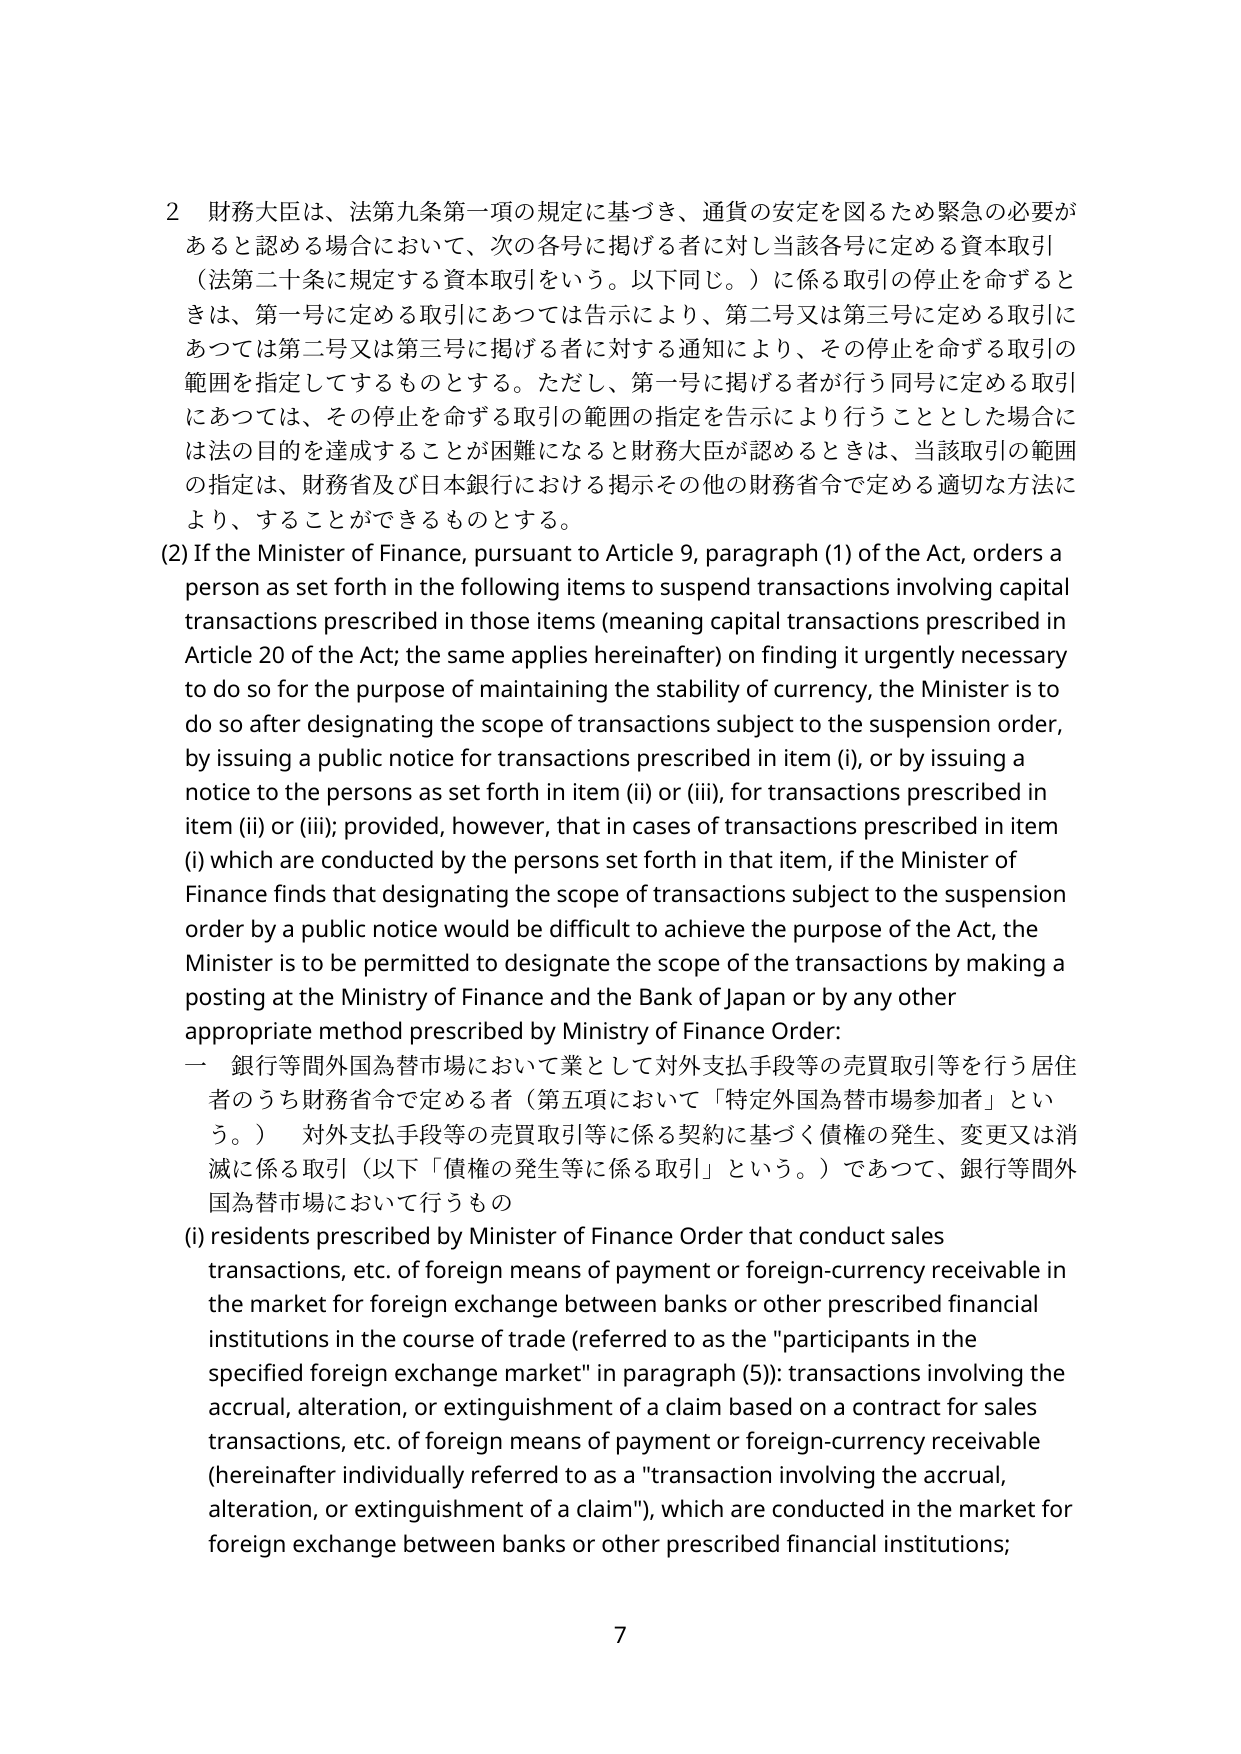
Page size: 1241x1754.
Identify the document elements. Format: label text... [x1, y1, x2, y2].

text (2) If the Minister of Finance, pursuant to Article 9, paragraph (1) of the Act, orders a person as set forth in the following items to suspend transactions involving capital transactions prescribed in those items (meaning capital transactions prescribed in Article 20 of the Act; the same applies hereinafter) on finding it urgently necessary to do so for the purpose of maintaining the stability of currency, the Minister is to do so after designating the scope of transactions subject to the suspension order, by issuing a public notice for transactions prescribed in item (i), or by issuing a notice to the persons as set forth in item (ii) or (iii), for transactions prescribed in item (ii) or (iii); provided, however, that in cases of transactions prescribed in item (i) which are conducted by the persons set forth in that item, if the Minister of Finance finds that designating the scope of transactions subject to the suspension order by a public notice would be difficult to achieve the purpose of the Act, the Minister is to be permitted to designate the scope of the transactions by making a posting at the Ministry of Finance and the Bank of Japan or by any other appropriate method prescribed by Ministry of Finance Order: [161, 535, 1079, 1048]
text 一 銀行等間外国為替市場において業として対外支払手段等の売買取引等を行う居住者のうち財務省令で定める者（第五項において「特定外国為替市場参加者」という。） 対外支払手段等の売買取引等に係る契約に基づく債権の発生、変更又は消滅に係る取引（以下「債権の発生等に係る取引」という。）であつて、銀行等間外国為替市場において行うもの [184, 1048, 1079, 1219]
text ２ 財務大臣は、法第九条第一項の規定に基づき、通貨の安定を図るため緊急の必要があると認める場合において、次の各号に掲げる者に対し当該各号に定める資本取引（法第二十条に規定する資本取引をいう。以下同じ。）に係る取引の停止を命ずるときは、第一号に定める取引にあつては告示により、第二号又は第三号に定める取引にあつては第二号又は第三号に掲げる者に対する通知により、その停止を命ずる取引の範囲を指定してするものとする。ただし、第一号に掲げる者が行う同号に定める取引にあつては、その停止を命ずる取引の範囲の指定を告示により行うこととした場合には法の目的を達成することが困難になると財務大臣が認めるときは、当該取引の範囲の指定は、財務省及び日本銀行における掲示その他の財務省令で定める適切な方法により、することができるものとする。 [161, 194, 1079, 535]
text (i) residents prescribed by Minister of Finance Order that conduct sales transactions, etc. of foreign means of payment or foreign-currency receivable in the market for foreign exchange between banks or other prescribed financial institutions in the course of trade (referred to as the "participants in the specified foreign exchange market" in paragraph (5)): transactions involving the accrual, alteration, or extinguishment of a claim based on a contract for sales transactions, etc. of foreign means of payment or foreign-currency receivable (hereinafter individually referred to as a "transaction involving the accrual, alteration, or extinguishment of a claim"), which are conducted in the market for foreign exchange between banks or other prescribed financial institutions; [184, 1219, 1079, 1560]
